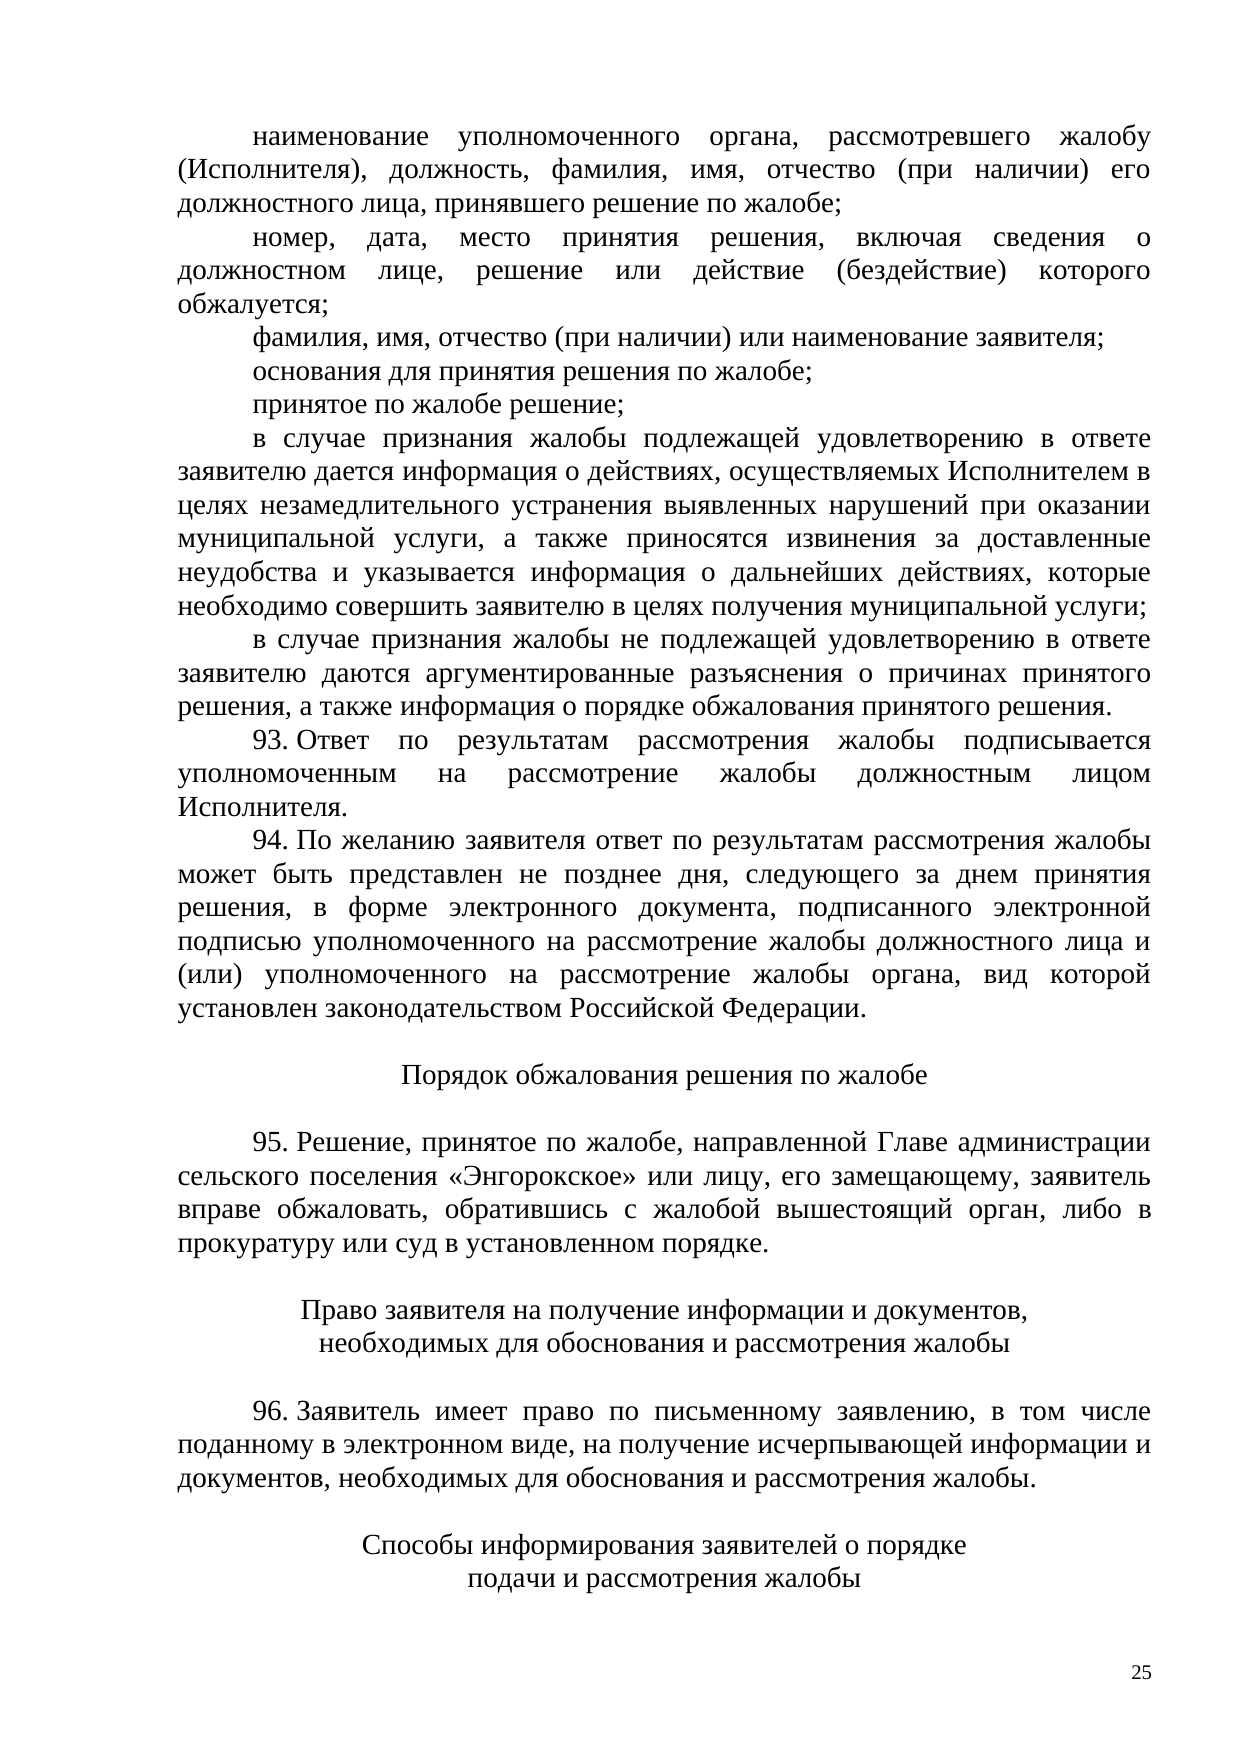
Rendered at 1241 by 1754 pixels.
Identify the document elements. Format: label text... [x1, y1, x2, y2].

text основания для принятия решения по жалобе; [177, 353, 1152, 386]
text номер, дата, место принятия решения, включая сведения о должностном лице, решение или действие (бездействие) которого обжалуется; [177, 219, 1152, 319]
text Право заявителя на получение информации и документов, [177, 1292, 1152, 1326]
text 94. По желанию заявителя ответ по результатам рассмотрения жалобы может быть представлен не позднее дня, следующего за днем принятия решения, в форме электронного документа, подписанного электронной подписью уполномоченного на рассмотрение жалобы должностного лица и (или) уполномоченного на рассмотрение жалобы органа, вид которой установлен законодательством Российской Федерации. [177, 822, 1152, 1024]
text Способы информирования заявителей о порядке [177, 1527, 1152, 1560]
text 95. Решение, принятое по жалобе, направленной Главе администрации сельского поселения «Энгорокское» или лицу, его замещающему, заявитель вправе обжаловать, обратившись с жалобой вышестоящий орган, либо в прокуратуру или суд в установленном порядке. [177, 1124, 1152, 1258]
text 93. Ответ по результатам рассмотрения жалобы подписывается уполномоченным на рассмотрение жалобы должностным лицом Исполнителя. [177, 722, 1152, 822]
text подачи и рассмотрения жалобы [177, 1560, 1152, 1594]
text наименование уполномоченного органа, рассмотревшего жалобу (Исполнителя), должность, фамилия, имя, отчество (при наличии) его должностного лица, принявшего решение по жалобе; [177, 118, 1152, 219]
text в случае признания жалобы подлежащей удовлетворению в ответе заявителю дается информация о действиях, осуществляемых Исполнителем в целях незамедлительного устранения выявленных нарушений при оказании муниципальной услуги, а также приносятся извинения за доставленные неудобства и указывается информация о дальнейших действиях, которые необходимо совершить заявителю в целях получения муниципальной услуги; [177, 420, 1152, 621]
text в случае признания жалобы не подлежащей удовлетворению в ответе заявителю даются аргументированные разъяснения о причинах принятого решения, а также информация о порядке обжалования принятого решения. [177, 621, 1152, 722]
text фамилия, имя, отчество (при наличии) или наименование заявителя; [177, 319, 1152, 353]
text 96. Заявитель имеет право по письменному заявлению, в том числе поданному в электронном виде, на получение исчерпывающей информации и документов, необходимых для обоснования и рассмотрения жалобы. [177, 1393, 1152, 1493]
text Порядок обжалования решения по жалобе [177, 1057, 1152, 1091]
text необходимых для обоснования и рассмотрения жалобы [177, 1326, 1152, 1359]
text принятое по жалобе решение; [177, 386, 1152, 420]
